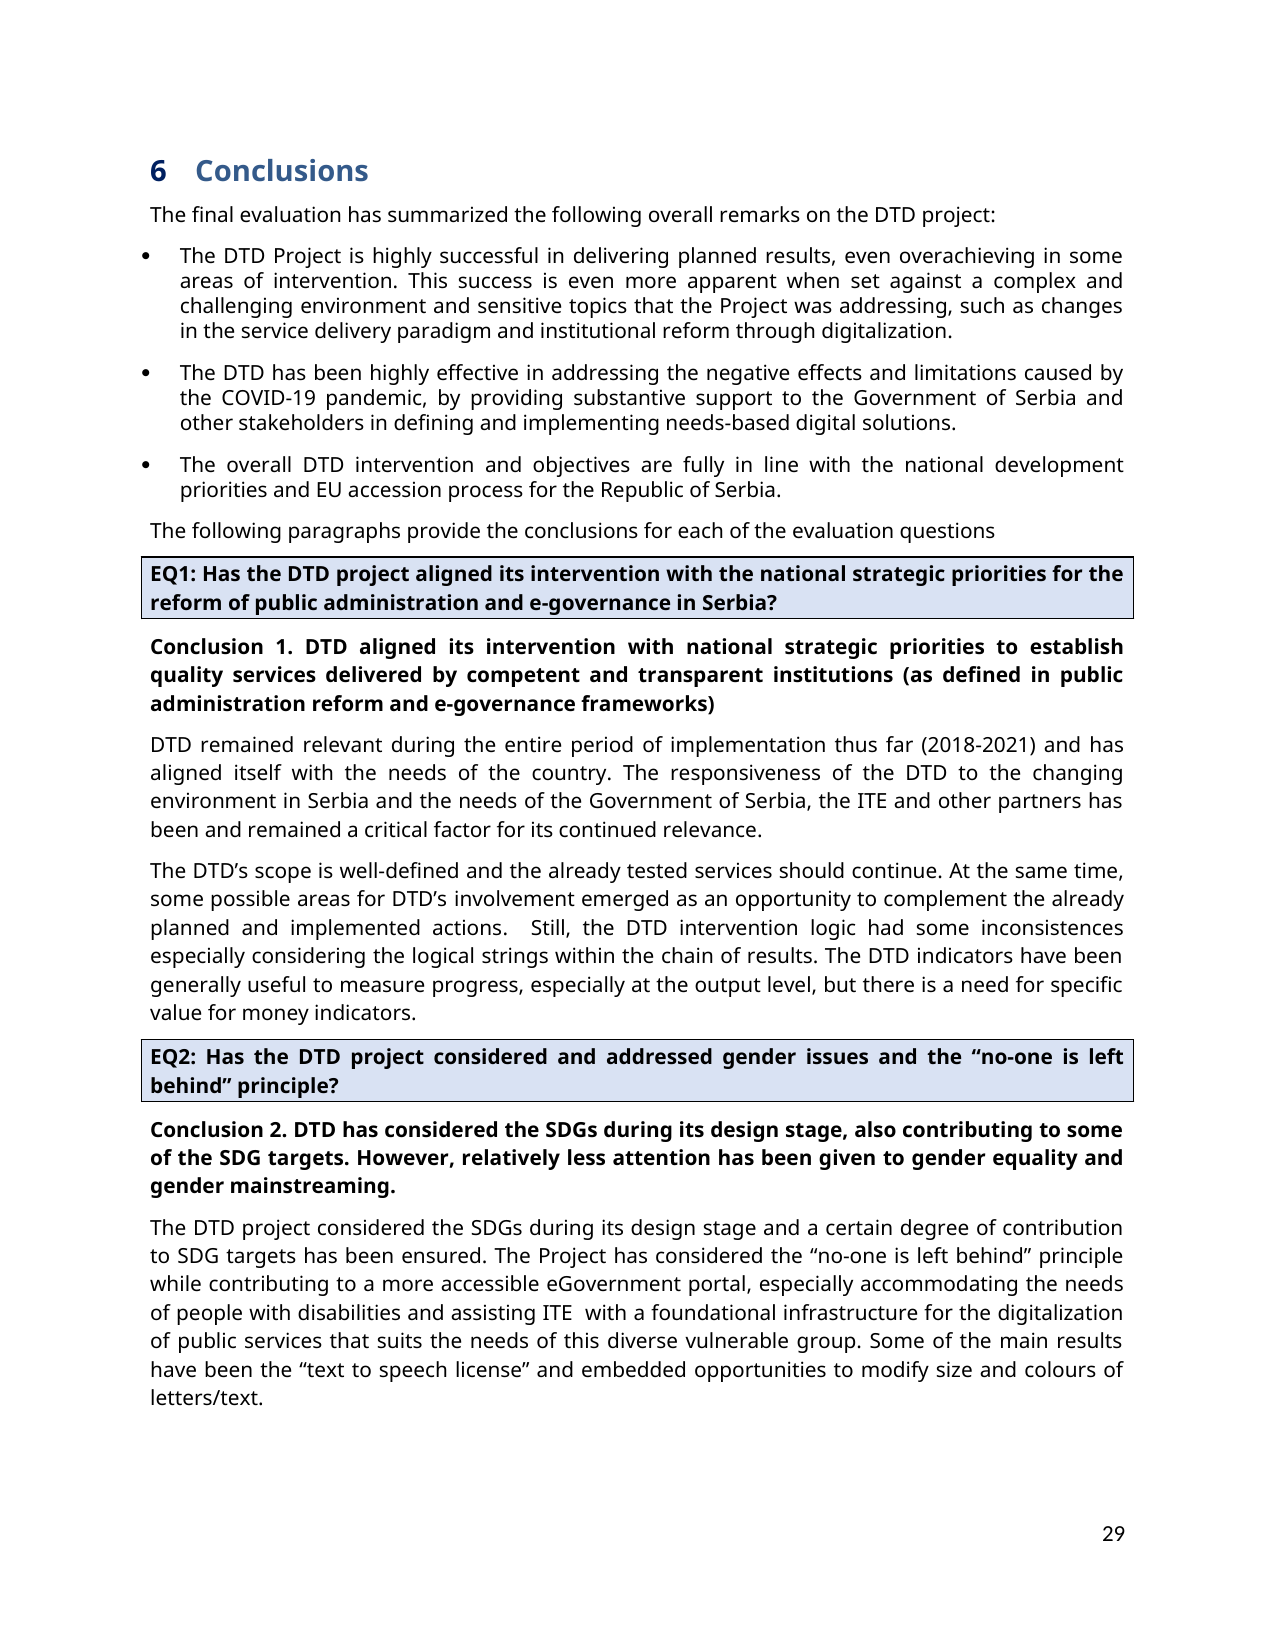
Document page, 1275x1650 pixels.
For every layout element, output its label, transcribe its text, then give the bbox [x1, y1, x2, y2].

subtitle Conclusions [150, 150, 1125, 190]
text The DTD project considered the SDGs during its design stage and a certain degree of contribution to SDG targets has been ensured. The Project has considered the “no-one is left behind” principle while contributing to a more accessible eGovernment portal, especially accommodating the needs of people with disabilities and assisting ITE with a foundational infrastructure for the digitalization of public services that suits the needs of this diverse vulnerable group. Some of the main results have been the “text to speech license” and embedded opportunities to modify size and colours of letters/text. [150, 1213, 1125, 1412]
list Conclusion 2. DTD has considered the SDGs during its design stage, also contributing to some of the SDG targets. However, relatively less attention has been given to gender equality and gender mainstreaming. [150, 1115, 1125, 1200]
list The overall DTD intervention and objectives are fully in line with the national development priorities and EU accession process for the Republic of Serbia. [142, 452, 1125, 502]
text EQ1: Has the DTD project aligned its intervention with the national strategic priorities for the reform of public administration and e-governance in Serbia? [142, 558, 1133, 618]
list The DTD has been highly effective in addressing the negative effects and limitations caused by the COVID-19 pandemic, by providing substantive support to the Government of Serbia and other stakeholders in defining and implementing needs-based digital solutions. [142, 361, 1125, 436]
list The DTD Project is highly successful in delivering planned results, even overachieving in some areas of intervention. This success is even more apparent when set against a complex and challenging environment and sensitive topics that the Project was addressing, such as changes in the service delivery paradigm and institutional reform through digitalization. [142, 244, 1125, 344]
text EQ2: Has the DTD project considered and addressed gender issues and the “no-one is left behind” principle? [142, 1040, 1133, 1101]
text The following paragraphs provide the conclusions for each of the evaluation questions [150, 519, 1125, 544]
text DTD remained relevant during the entire period of implementation thus far (2018-2021) and has aligned itself with the needs of the country. The responsiveness of the DTD to the changing environment in Serbia and the needs of the Government of Serbia, the ITE and other partners has been and remained a critical factor for its continued relevance. [150, 730, 1125, 843]
text The DTD’s scope is well-defined and the already tested services should continue. At the same time, some possible areas for DTD’s involvement emerged as an opportunity to complement the already planned and implemented actions. Still, the DTD intervention logic had some inconsistences especially considering the logical strings within the chain of results. The DTD indicators have been generally useful to measure progress, especially at the output level, but there is a need for specific value for money indicators. [150, 856, 1125, 1027]
list Conclusion 1. DTD aligned its intervention with national strategic priorities to establish quality services delivered by competent and transparent institutions (as defined in public administration reform and e-governance frameworks) [150, 632, 1125, 717]
text The final evaluation has summarized the following overall remarks on the DTD project: [150, 202, 1125, 227]
